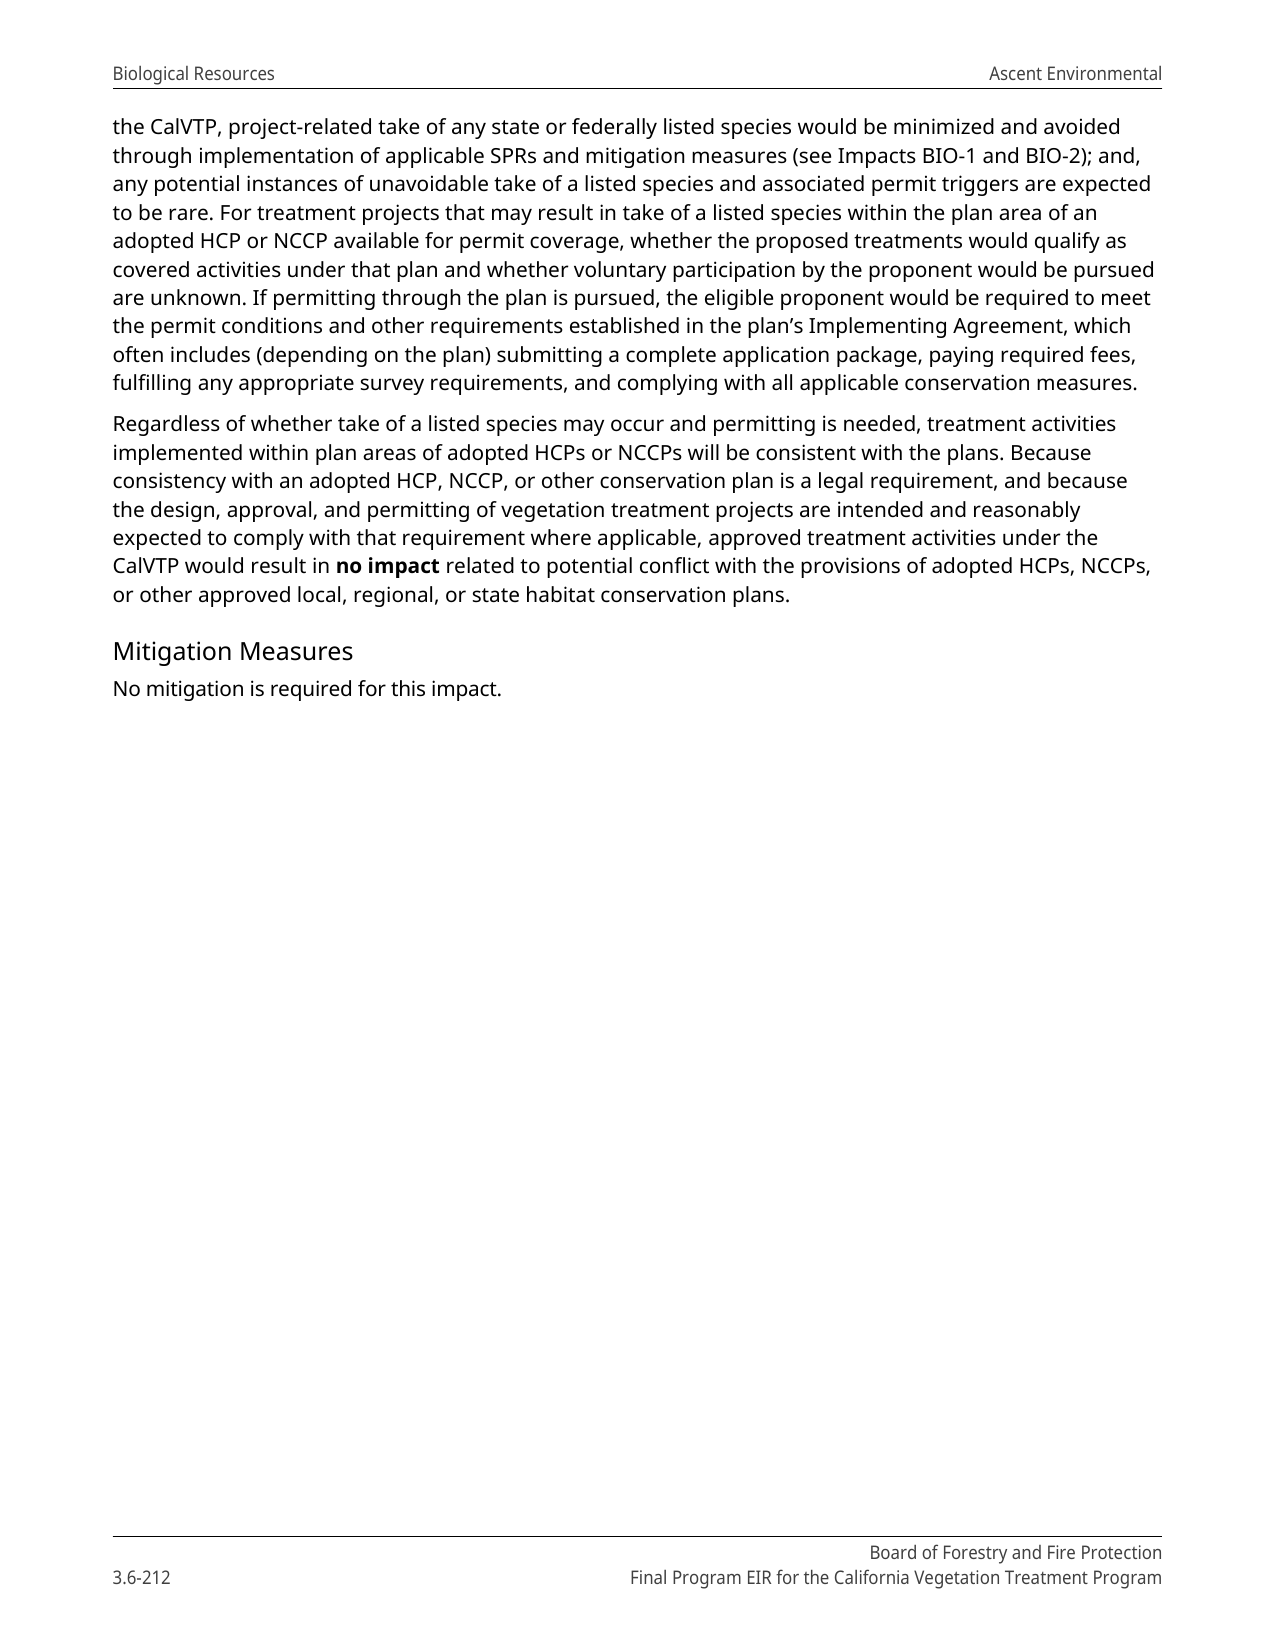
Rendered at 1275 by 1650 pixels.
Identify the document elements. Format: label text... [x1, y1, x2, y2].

text No mitigation is required for this impact. [112, 674, 1162, 702]
text Mitigation Measures [112, 633, 1162, 667]
text Regardless of whether take of a listed species may occur and permitting is needed, treatment activities implemented within plan areas of adopted HCPs or NCCPs will be consistent with the plans. Because consistency with an adopted HCP, NCCP, or other conservation plan is a legal requirement, and because the design, approval, and permitting of vegetation treatment projects are intended and reasonably expected to comply with that requirement where applicable, approved treatment activities under the CalVTP would result in no impact related to potential conflict with the provisions of adopted HCPs, NCCPs, or other approved local, regional, or state habitat conservation plans. [112, 409, 1162, 608]
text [112, 112, 1162, 397]
